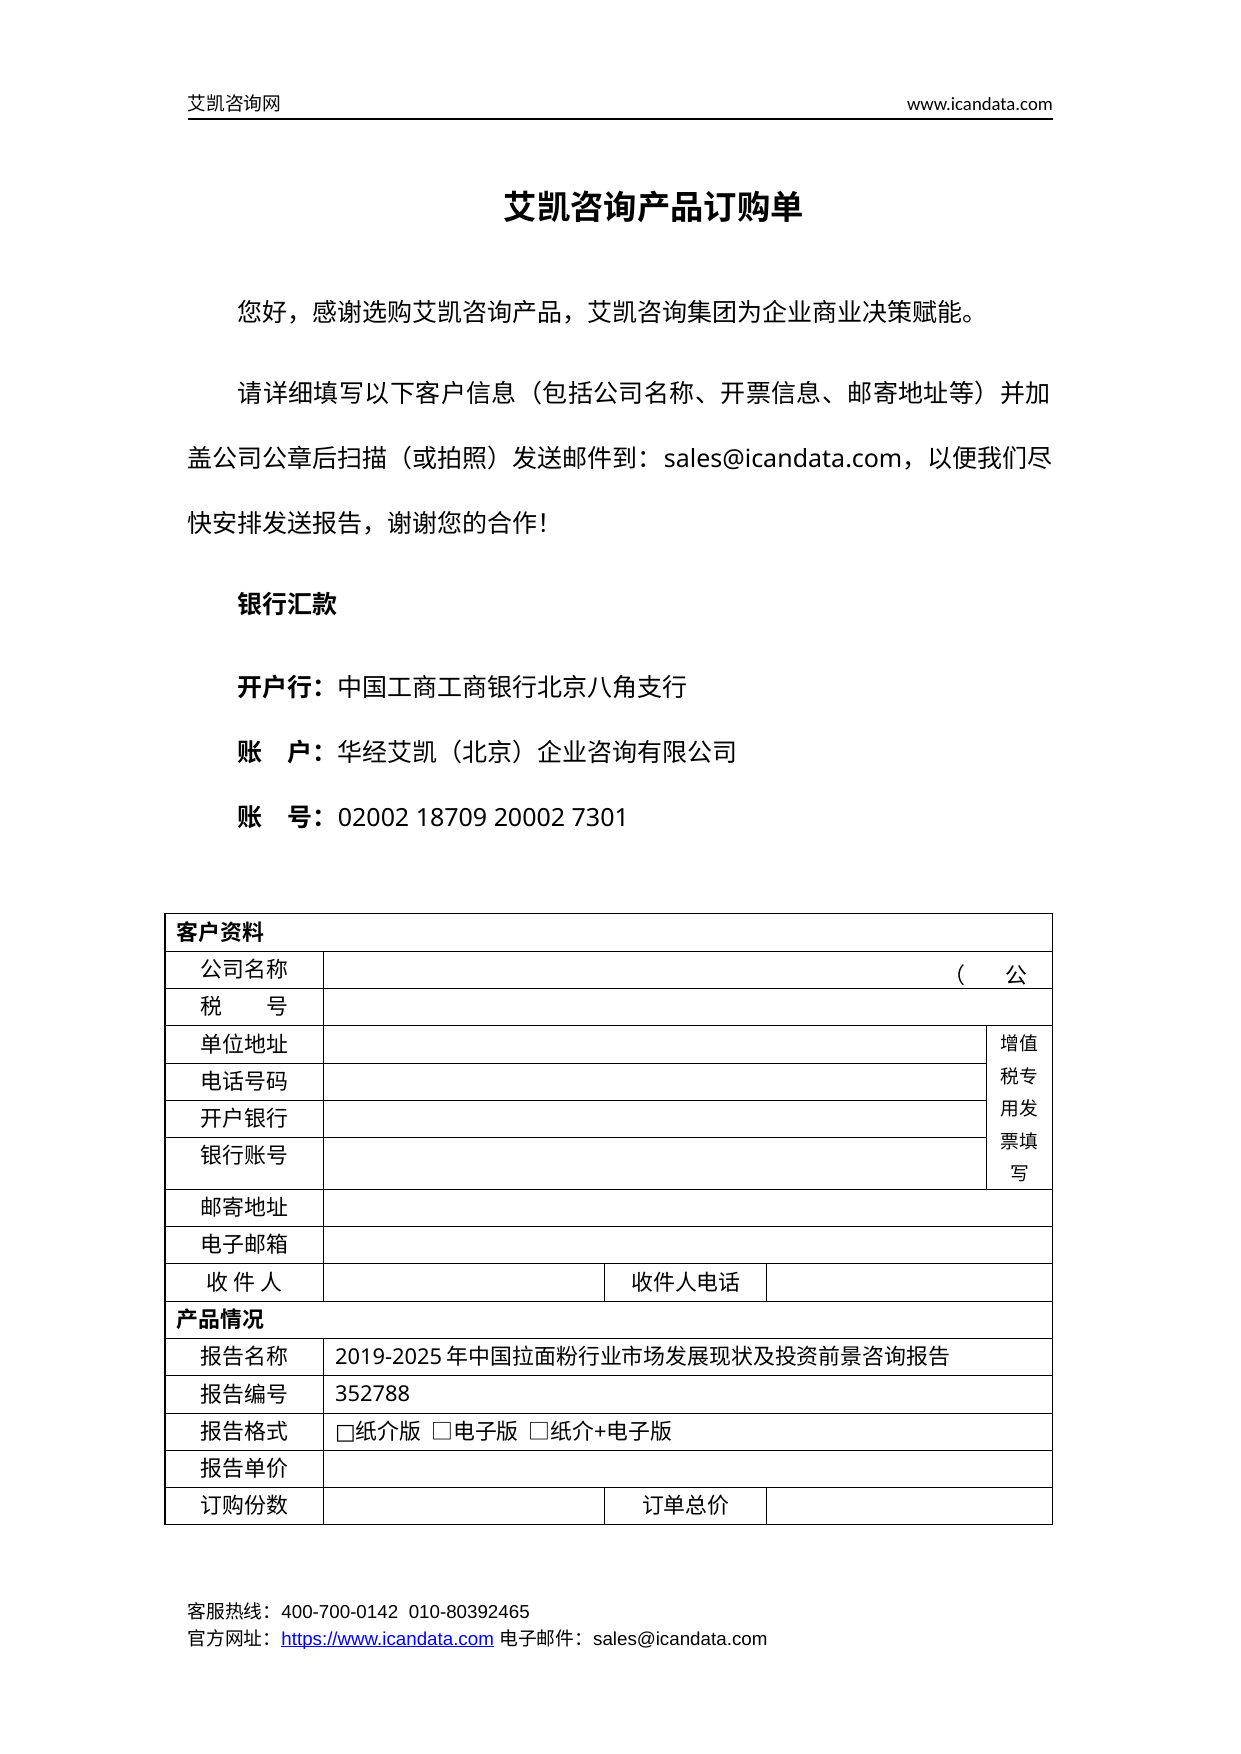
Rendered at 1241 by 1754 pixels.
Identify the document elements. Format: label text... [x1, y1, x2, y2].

table_cell 产品情况 [166, 1302, 1052, 1338]
table_cell 税 号 [166, 989, 323, 1025]
table_cell 电子邮箱 [166, 1227, 323, 1263]
table_cell 单位地址 [166, 1026, 323, 1062]
text 账 号：02002 18709 20002 7301 [187, 783, 1053, 848]
table_cell □纸介版 □电子版 □纸介+电子版 [324, 1414, 1052, 1450]
table_cell 2019-2025年中国拉面粉行业市场发展现状及投资前景咨询报告 [324, 1339, 1052, 1375]
table_cell 报告格式 [166, 1414, 323, 1450]
table_cell 收件人电话 [605, 1264, 766, 1301]
table_cell [324, 1026, 986, 1062]
table_cell 公司名称 [166, 952, 323, 988]
table_cell [324, 1101, 986, 1137]
text 艾凯咨询产品订购单 [187, 172, 1053, 237]
table_cell 收 件 人 [166, 1264, 323, 1301]
table_cell [324, 1488, 604, 1524]
table_cell 银行账号 [166, 1138, 323, 1189]
text 账 户：华经艾凯（北京）企业咨询有限公司 [187, 718, 1053, 783]
table_cell [324, 1064, 986, 1100]
table_cell [324, 1190, 1052, 1226]
table_cell 开户银行 [166, 1101, 323, 1137]
table_cell 订购份数 [166, 1488, 323, 1524]
table_cell 报告单价 [166, 1451, 323, 1487]
text 开户行：中国工商工商银行北京八角支行 [187, 653, 1053, 718]
table_cell 增值税专用发票填写 [987, 1026, 1052, 1189]
table_cell [324, 1227, 1052, 1263]
table_cell 订单总价 [605, 1488, 766, 1524]
table_cell [324, 989, 1052, 1025]
text 请详细填写以下客户信息（包括公司名称、开票信息、邮寄地址等）并加盖公司公章后扫描（或拍照）发送邮件到：sales@icandata.com，以便我们尽快安排发送报告，谢谢您的合作！ [187, 359, 1053, 554]
table_cell [767, 1488, 1052, 1524]
table_cell [324, 1451, 1052, 1487]
table_cell 电话号码 [166, 1064, 323, 1100]
text 您好，感谢选购艾凯咨询产品，艾凯咨询集团为企业商业决策赋能。 [187, 278, 1053, 343]
table_cell [324, 952, 1052, 988]
table_cell 352788 [324, 1376, 1052, 1412]
table_cell [767, 1264, 1052, 1301]
table_cell [324, 1264, 604, 1301]
table_cell 报告名称 [166, 1339, 323, 1375]
text 银行汇款 [187, 570, 1053, 635]
table_cell 报告编号 [166, 1376, 323, 1412]
table_cell [324, 1138, 986, 1189]
table_cell 邮寄地址 [166, 1190, 323, 1226]
table_header 客户资料 [166, 914, 1052, 951]
